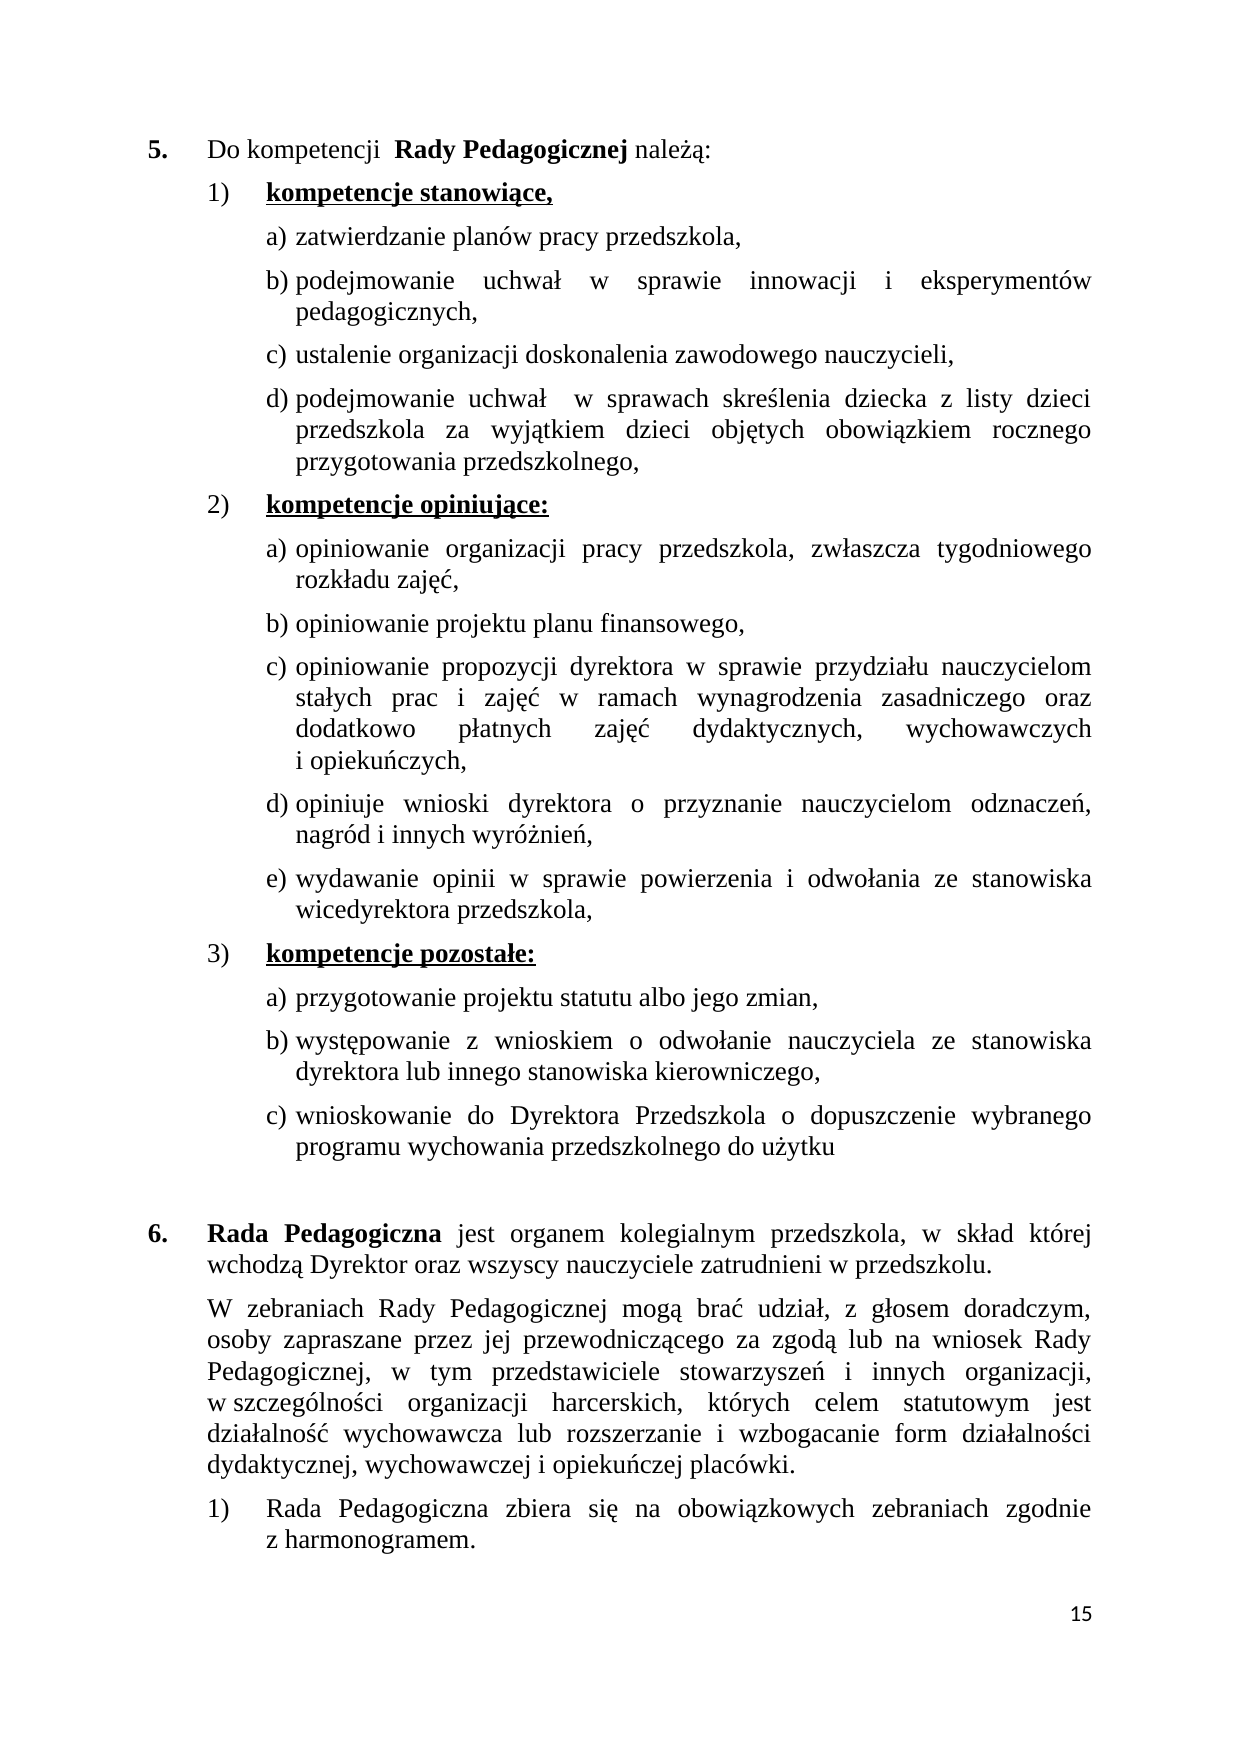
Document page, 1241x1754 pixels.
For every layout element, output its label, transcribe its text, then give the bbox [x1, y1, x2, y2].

list Do kompetencji Rady Pedagogicznej należą: [148, 133, 1092, 164]
list opiniowanie projektu planu finansowego, [266, 607, 1092, 638]
list W zebraniach Rady Pedagogicznej mogą brać udział, z głosem doradczym, osoby zapraszane przez jej przewodniczącego za zgodą lub na wniosek Rady Pedagogicznej, w tym przedstawiciele stowarzyszeń i innych organizacji, w szczególności organizacji harcerskich, których celem statutowym jest działalność wychowawcza lub rozszerzanie i wzbogacanie form działalności dydaktycznej, wychowawczej i opiekuńczej placówki. [207, 1292, 1092, 1479]
list kompetencje opiniujące: [207, 488, 1092, 519]
list podejmowanie uchwał w sprawach skreślenia dziecka z listy dzieci przedszkola za wyjątkiem dzieci objętych obowiązkiem rocznego przygotowania przedszkolnego, [266, 382, 1092, 476]
list ustalenie organizacji doskonalenia zawodowego nauczycieli, [266, 339, 1092, 370]
list Rada Pedagogiczna jest organem kolegialnym przedszkola, w skład której wchodzą Dyrektor oraz wszyscy nauczyciele zatrudnieni w przedszkolu. [148, 1217, 1092, 1280]
list Rada Pedagogiczna zbiera się na obowiązkowych zebraniach zgodnie z harmonogramem. [207, 1492, 1092, 1554]
list opiniowanie organizacji pracy przedszkola, zwłaszcza tygodniowego rozkładu zajęć, [266, 532, 1092, 594]
list podejmowanie uchwał w sprawie innowacji i eksperymentów pedagogicznych, [266, 264, 1092, 326]
list kompetencje pozostałe: [207, 937, 1092, 968]
list wydawanie opinii w sprawie powierzenia i odwołania ze stanowiska wicedyrektora przedszkola, [266, 862, 1092, 924]
list opiniuje wnioski dyrektora o przyznanie nauczycielom odznaczeń, nagród i innych wyróżnień, [266, 787, 1092, 850]
list występowanie z wnioskiem o odwołanie nauczyciela ze stanowiska dyrektora lub innego stanowiska kierowniczego, [266, 1024, 1092, 1087]
list opiniowanie propozycji dyrektora w sprawie przydziału nauczycielom stałych prac i zajęć w ramach wynagrodzenia zasadniczego oraz dodatkowo płatnych zajęć dydaktycznych, wychowawczych i opiekuńczych, [266, 650, 1092, 775]
list kompetencje stanowiące, [207, 177, 1092, 208]
list zatwierdzanie planów pracy przedszkola, [266, 220, 1092, 251]
list wnioskowanie do Dyrektora Przedszkola o dopuszczenie wybranego programu wychowania przedszkolnego do użytku [266, 1099, 1092, 1161]
list przygotowanie projektu statutu albo jego zmian, [266, 981, 1092, 1012]
